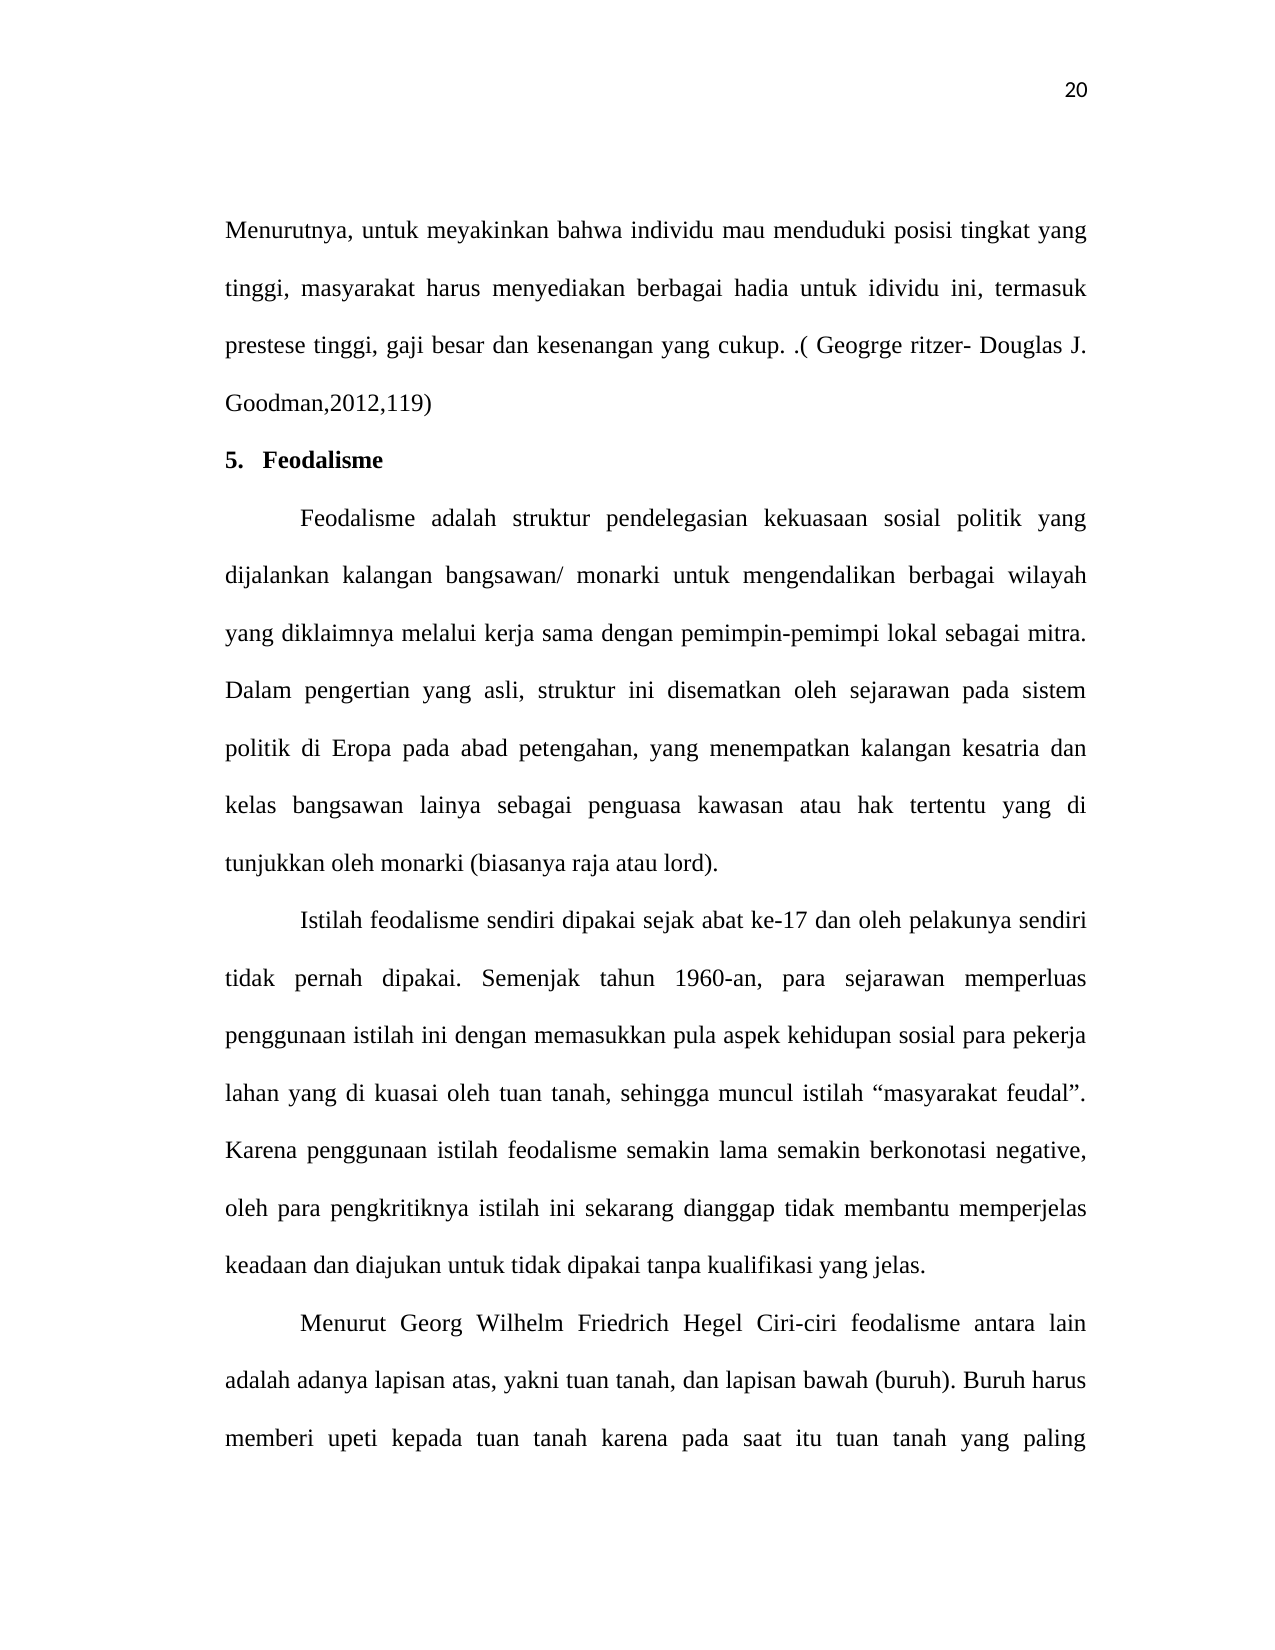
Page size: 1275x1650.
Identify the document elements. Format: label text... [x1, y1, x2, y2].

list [225, 1308, 1087, 1452]
list Istilah feodalisme sendiri dipakai sejak abat ke-17 dan oleh pelakunya sendiri tidak pernah dipakai. Semenjak tahun 1960-an, para sejarawan memperluas penggunaan istilah ini dengan memasukkan pula aspek kehidupan sosial para pekerja lahan yang di kuasai oleh tuan tanah, sehingga muncul istilah “masyarakat feudal”. Karena penggunaan istilah feodalisme semakin lama semakin berkonotasi negative, oleh para pengkritiknya istilah ini sekarang dianggap tidak membantu memperjelas keadaan dan diajukan untuk tidak dipakai tanpa kualifikasi yang jelas. [225, 906, 1087, 1279]
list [225, 216, 1087, 417]
list Feodalisme [225, 446, 1087, 474]
list Feodalisme adalah struktur pendelegasian kekuasaan sosial politik yang dijalankan kalangan bangsawan/ monarki untuk mengendalikan berbagai wilayah yang diklaimnya melalui kerja sama dengan pemimpin-pemimpi lokal sebagai mitra. Dalam pengertian yang asli, struktur ini disematkan oleh sejarawan pada sistem politik di Eropa pada abad petengahan, yang menempatkan kalangan kesatria dan kelas bangsawan lainya sebagai penguasa kawasan atau hak tertentu yang di tunjukkan oleh monarki (biasanya raja atau lord). [225, 503, 1087, 877]
